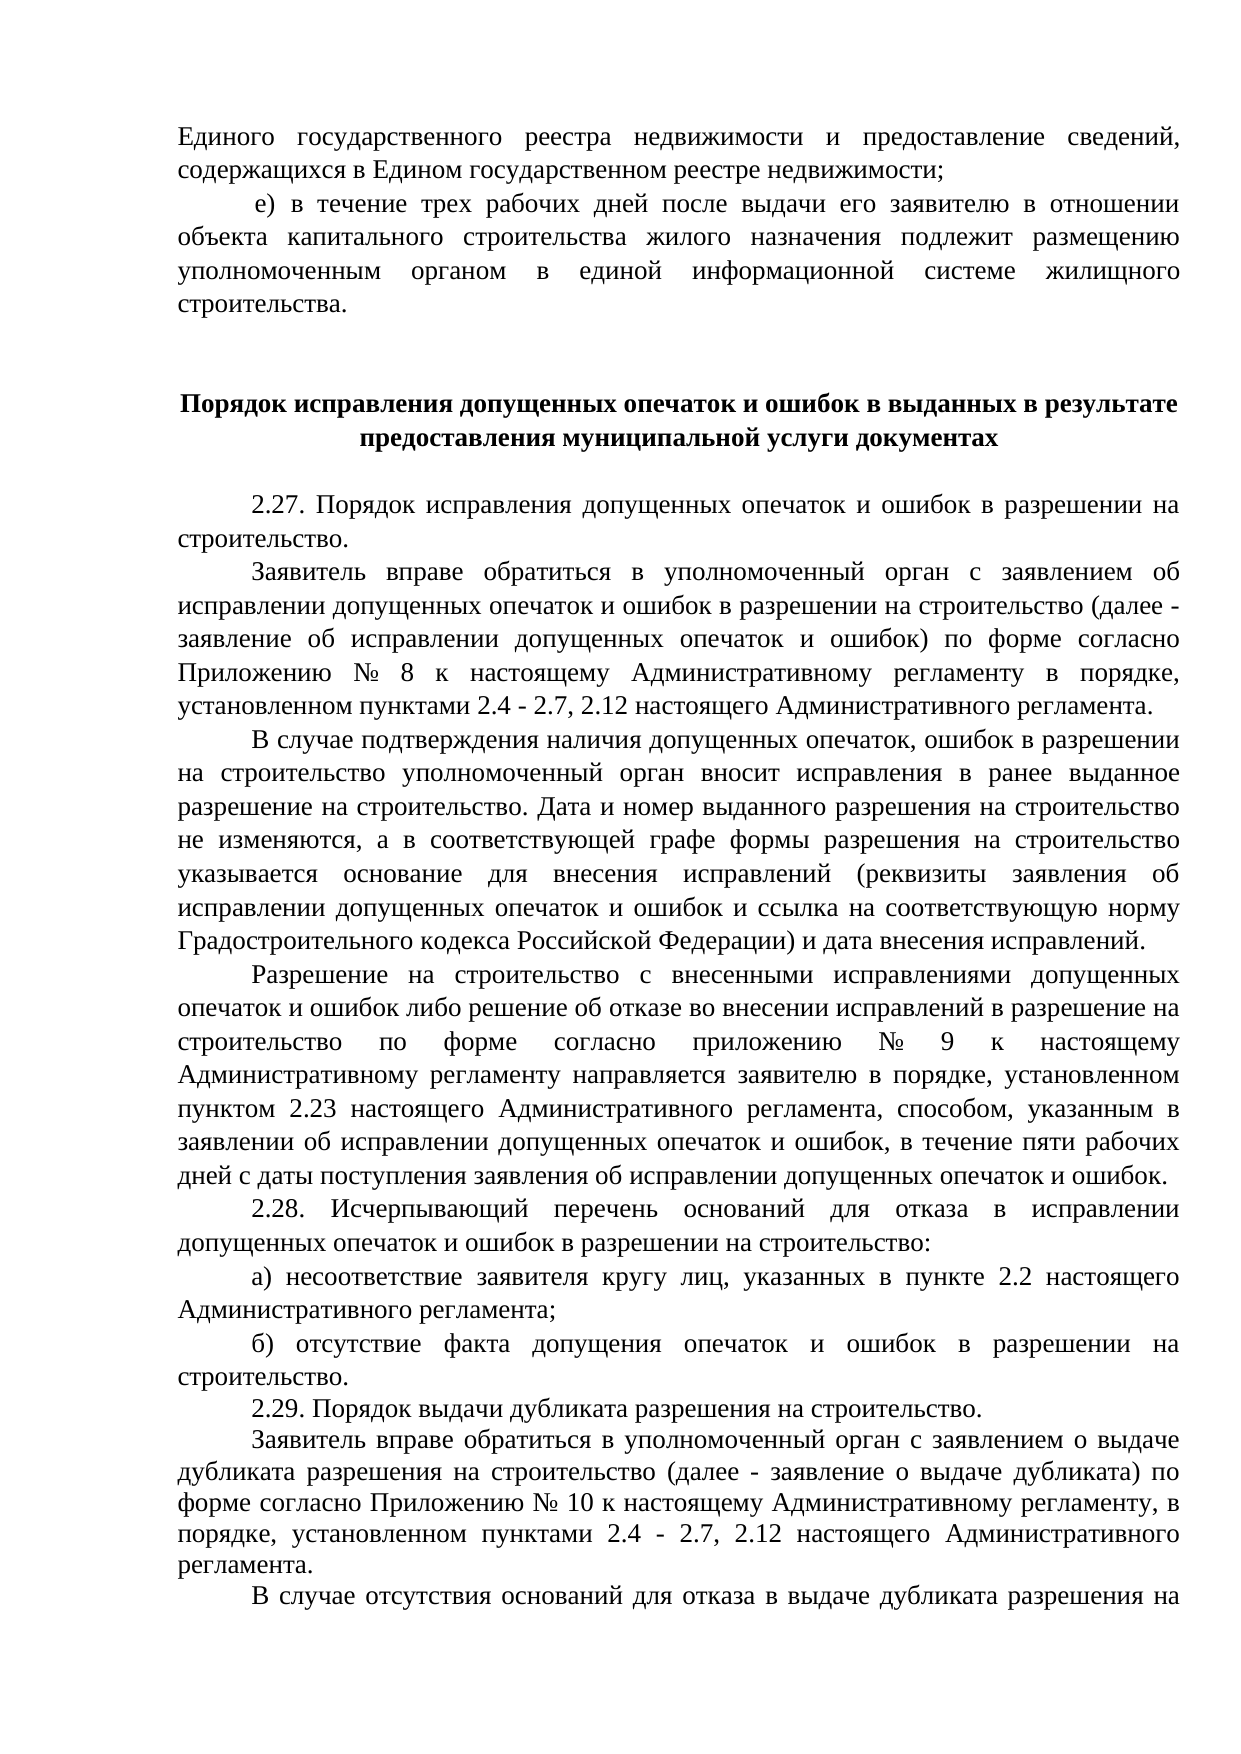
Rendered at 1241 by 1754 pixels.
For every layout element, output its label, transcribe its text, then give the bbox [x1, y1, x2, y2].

text б) отсутствие факта допущения опечаток и ошибок в разрешении на строительство. [177, 1325, 1181, 1392]
text Заявитель вправе обратиться в уполномоченный орган с заявлением об исправлении допущенных опечаток и ошибок в разрешении на строительство (далее - заявление об исправлении допущенных опечаток и ошибок) по форме согласно Приложению № 8 к настоящему Административному регламенту в порядке, установленном пунктами 2.4 - 2.7, 2.12 настоящего Административного регламента. [177, 554, 1181, 721]
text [177, 118, 1181, 185]
text В случае подтверждения наличия допущенных опечаток, ошибок в разрешении на строительство уполномоченный орган вносит исправления в ранее выданное разрешение на строительство. Дата и номер выданного разрешения на строительство не изменяются, а в соответствующей графе формы разрешения на строительство указывается основание для внесения исправлений (реквизиты заявления об исправлении допущенных опечаток и ошибок и ссылка на соответствующую норму Градостроительного кодекса Российской Федерации) и дата внесения исправлений. [177, 721, 1181, 956]
text е) в течение трех рабочих дней после выдачи его заявителю в отношении объекта капитального строительства жилого назначения подлежит размещению уполномоченным органом в единой информационной системе жилищного строительства. [177, 185, 1181, 319]
text 2.27. Порядок исправления допущенных опечаток и ошибок в разрешении на строительство. [177, 487, 1181, 554]
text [177, 1579, 1181, 1610]
text 2.29. Порядок выдачи дубликата разрешения на строительство. [177, 1392, 1181, 1423]
text 2.28. Исчерпывающий перечень оснований для отказа в исправлении допущенных опечаток и ошибок в разрешении на строительство: [177, 1191, 1181, 1258]
text Заявитель вправе обратиться в уполномоченный орган с заявлением о выдаче дубликата разрешения на строительство (далее - заявление о выдаче дубликата) по форме согласно Приложению № 10 к настоящему Административному регламенту, в порядке, установленном пунктами 2.4 - 2.7, 2.12 настоящего Административного регламента. [177, 1423, 1181, 1579]
text Порядок исправления допущенных опечаток и ошибок в выданных в результате предоставления муниципальной услуги документах [177, 386, 1181, 453]
text Разрешение на строительство с внесенными исправлениями допущенных опечаток и ошибок либо решение об отказе во внесении исправлений в разрешение на строительство по форме согласно приложению № 9 к настоящему Административному регламенту направляется заявителю в порядке, установленном пунктом 2.23 настоящего Административного регламента, способом, указанным в заявлении об исправлении допущенных опечаток и ошибок, в течение пяти рабочих дней с даты поступления заявления об исправлении допущенных опечаток и ошибок. [177, 956, 1181, 1191]
text а) несоответствие заявителя кругу лиц, указанных в пункте 2.2 настоящего Административного регламента; [177, 1258, 1181, 1325]
